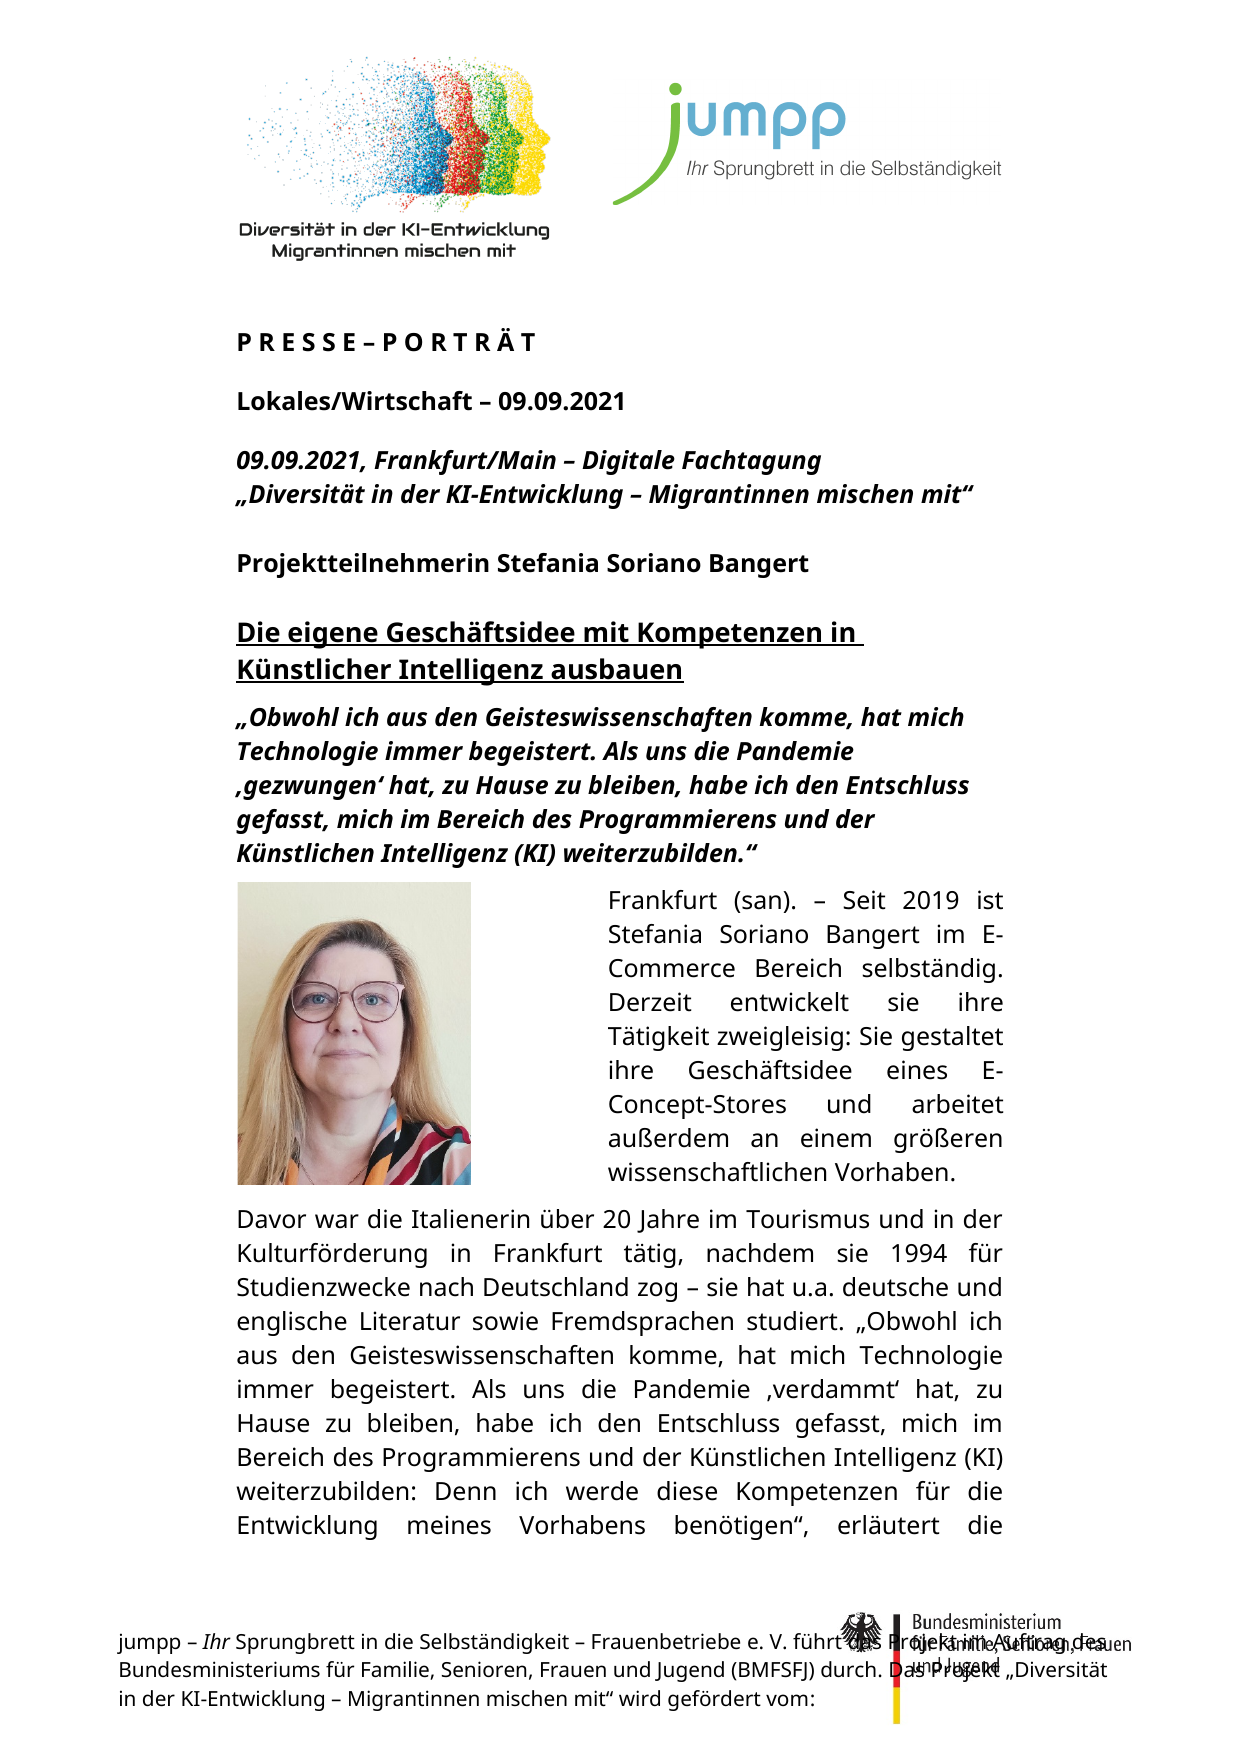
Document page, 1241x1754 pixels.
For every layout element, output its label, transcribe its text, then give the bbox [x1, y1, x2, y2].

picture [612, 79, 1002, 205]
text „Diversität in der KI-Entwicklung – Migrantinnen mischen mit“ [236, 477, 1004, 511]
text Lokales/Wirtschaft – 09.09.2021 [236, 384, 1004, 418]
text Projektteilnehmerin Stefania Soriano Bangert [236, 545, 1004, 579]
picture [234, 47, 552, 263]
text 09.09.2021, Frankfurt/Main – Digitale Fachtagung [236, 443, 1004, 477]
text Die eigene Geschäftsidee mit Kompetenzen in Künstlicher Intelligenz ausbauen [236, 613, 1004, 687]
picture [831, 1604, 1140, 1729]
text „Obwohl ich aus den Geisteswissenschaften komme, hat mich Technologie immer begeistert. Als uns die Pandemie ‚gezwungen‘ hat, zu Hause zu bleiben, habe ich den Entschluss gefasst, mich im Bereich des Programmierens und der Künstlichen Intelligenz (KI) weiterzubilden.“ [236, 699, 1004, 870]
picture [236, 882, 471, 1182]
text P R E S S E – P O R T R Ä T [236, 325, 1004, 359]
